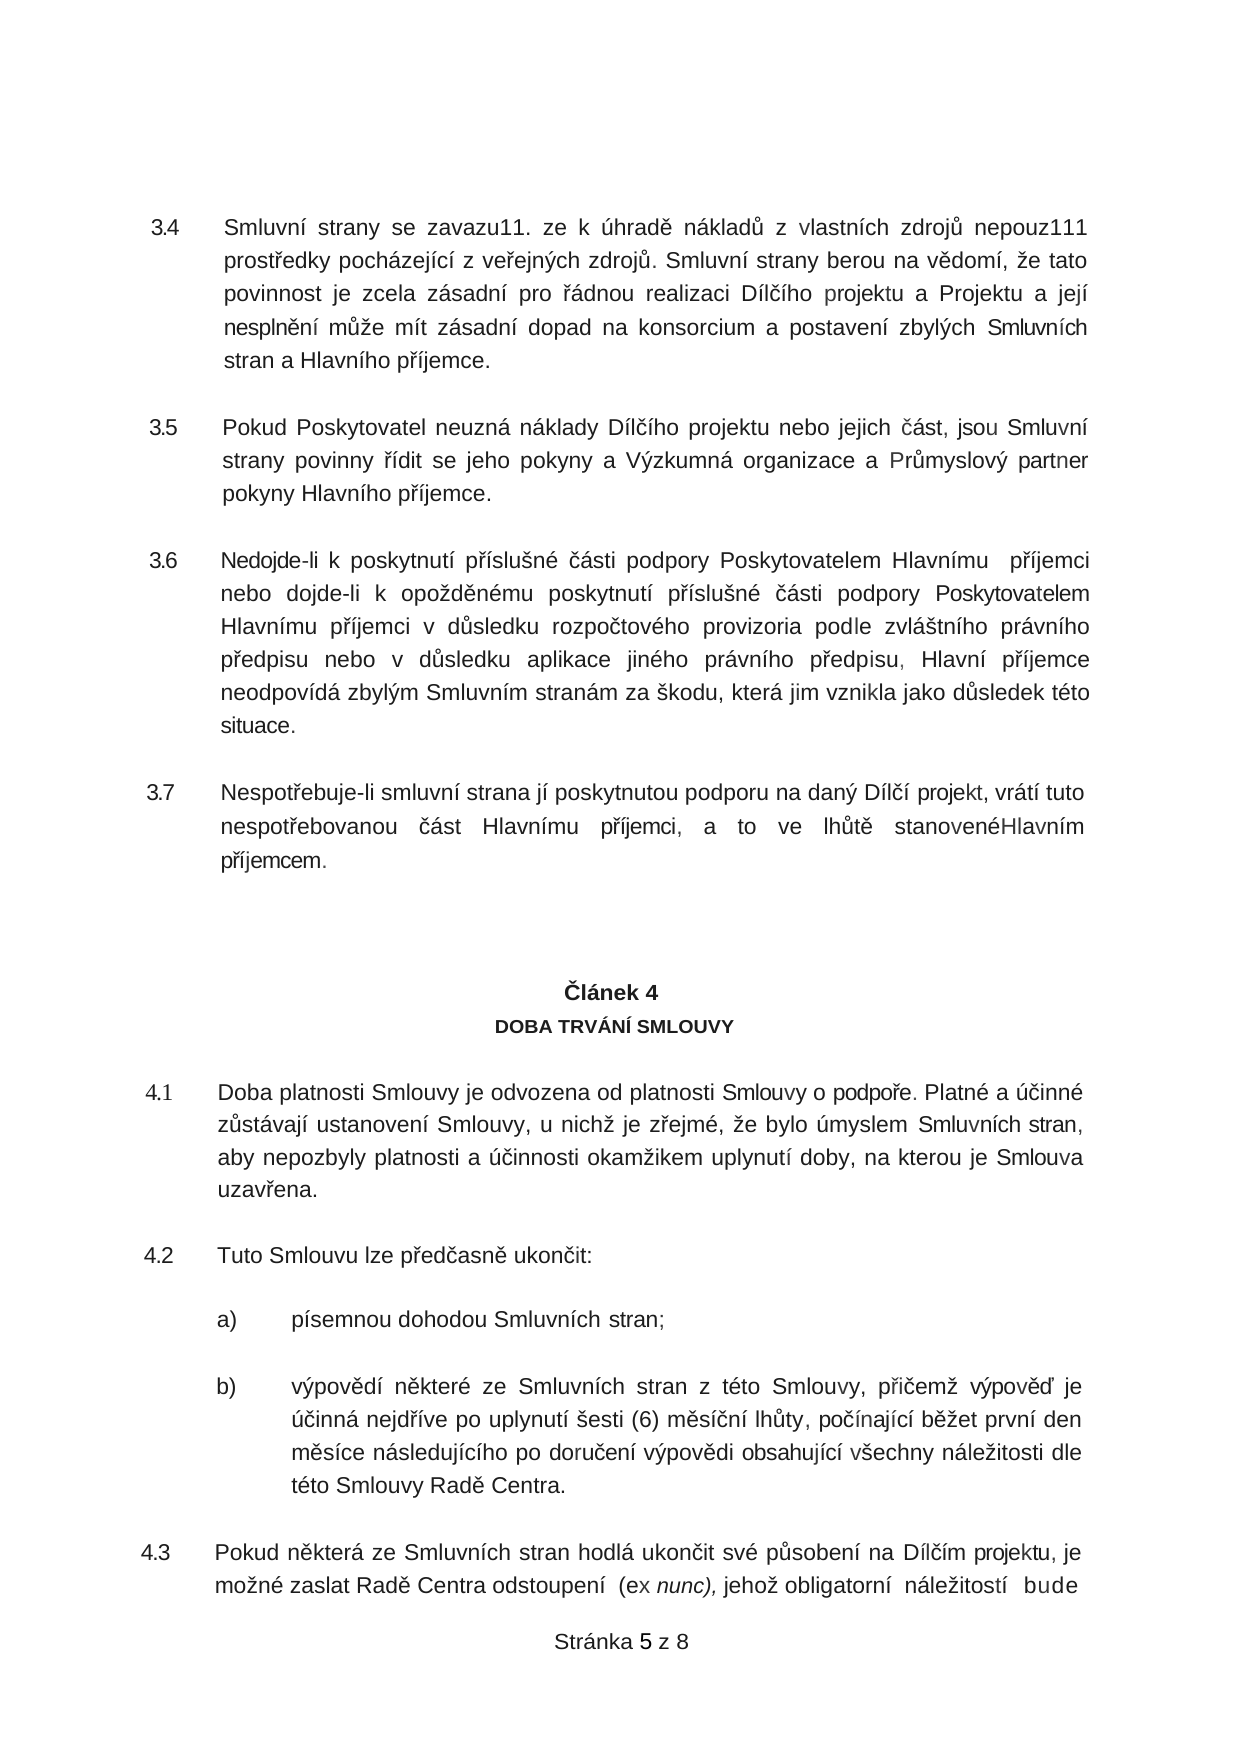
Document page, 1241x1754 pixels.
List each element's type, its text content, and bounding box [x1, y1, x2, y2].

list Pokud některá ze Smluvních stran hodlá ukončit své působení na Dílčím projektu, je možné zaslat Radě Centra odstoupení (ex nunc), jehož obligatorní náležitostí bude [141, 1539, 1082, 1598]
list Doba platnosti Smlouvy je odvozena od platnosti Smlouvy o podpoře. Platné a účinné zůstávají ustanovení Smlouvy, u nichž je zřejmé, že bylo úmyslem Smluvních stran, aby nepozbyly platnosti a účinnosti okamžikem uplynutí doby, na kterou je Smlouva uzavřena. [145, 1077, 1083, 1202]
list výpovědí některé ze Smluvních stran z této Smlouvy, přičemž výpověď je účinná nejdříve po uplynutí šesti (6) měsíční lhůty, počínající běžet první den měsíce následujícího po doručení výpovědi obsahující všechny náležitosti dle této Smlouvy Radě Centra. [216, 1373, 1082, 1498]
text Článek 4 [486, 980, 736, 1005]
list Pokud Poskytovatel neuzná náklady Dílčího projektu nebo jejich část, jsou Smluvní strany povinny řídit se jeho pokyny a Výzkumná organizace a Průmyslový partner pokyny Hlavního příjemce. [149, 414, 1088, 506]
list Tuto Smlouvu lze předčasně ukončit: [144, 1242, 1101, 1269]
list Nespotřebuje-li smluvní strana jí poskytnutou podporu na daný Dílčí projekt, vrátí tuto nespotřebovanou část Hlavnímu příjemci, a to ve lhůtě stanovenéHlavním příjemcem. [146, 779, 1084, 873]
text DOBA TRVÁNÍ SMLOUVY [493, 1016, 736, 1038]
list Smluvní strany se zavazu11. ze k úhradě nákladů z vlastních zdrojů nepouz111 prostředky pocházející z veřejných zdrojů. Smluvní strany berou na vědomí, že tato povinnost je zcela zásadní pro řádnou realizaci Dílčího projektu a Projektu a její nesplnění může mít zásadní dopad na konsorcium a postavení zbylých Smluvních stran a Hlavního příjemce. [151, 214, 1088, 373]
list písemnou dohodou Smluvních stran; [217, 1306, 1101, 1332]
list Nedojde-li k poskytnutí příslušné části podpory Poskytovatelem Hlavnímu příjemci nebo dojde-li k opožděnému poskytnutí příslušné části podpory Poskytovatelem Hlavnímu příjemci v důsledku rozpočtového provizoria podle zvláštního právního předpisu nebo v důsledku aplikace jiného právního předpisu, Hlavní příjemce neodpovídá zbylým Smluvním stranám za škodu, která jim vznikla jako důsledek této situace. [149, 547, 1090, 739]
